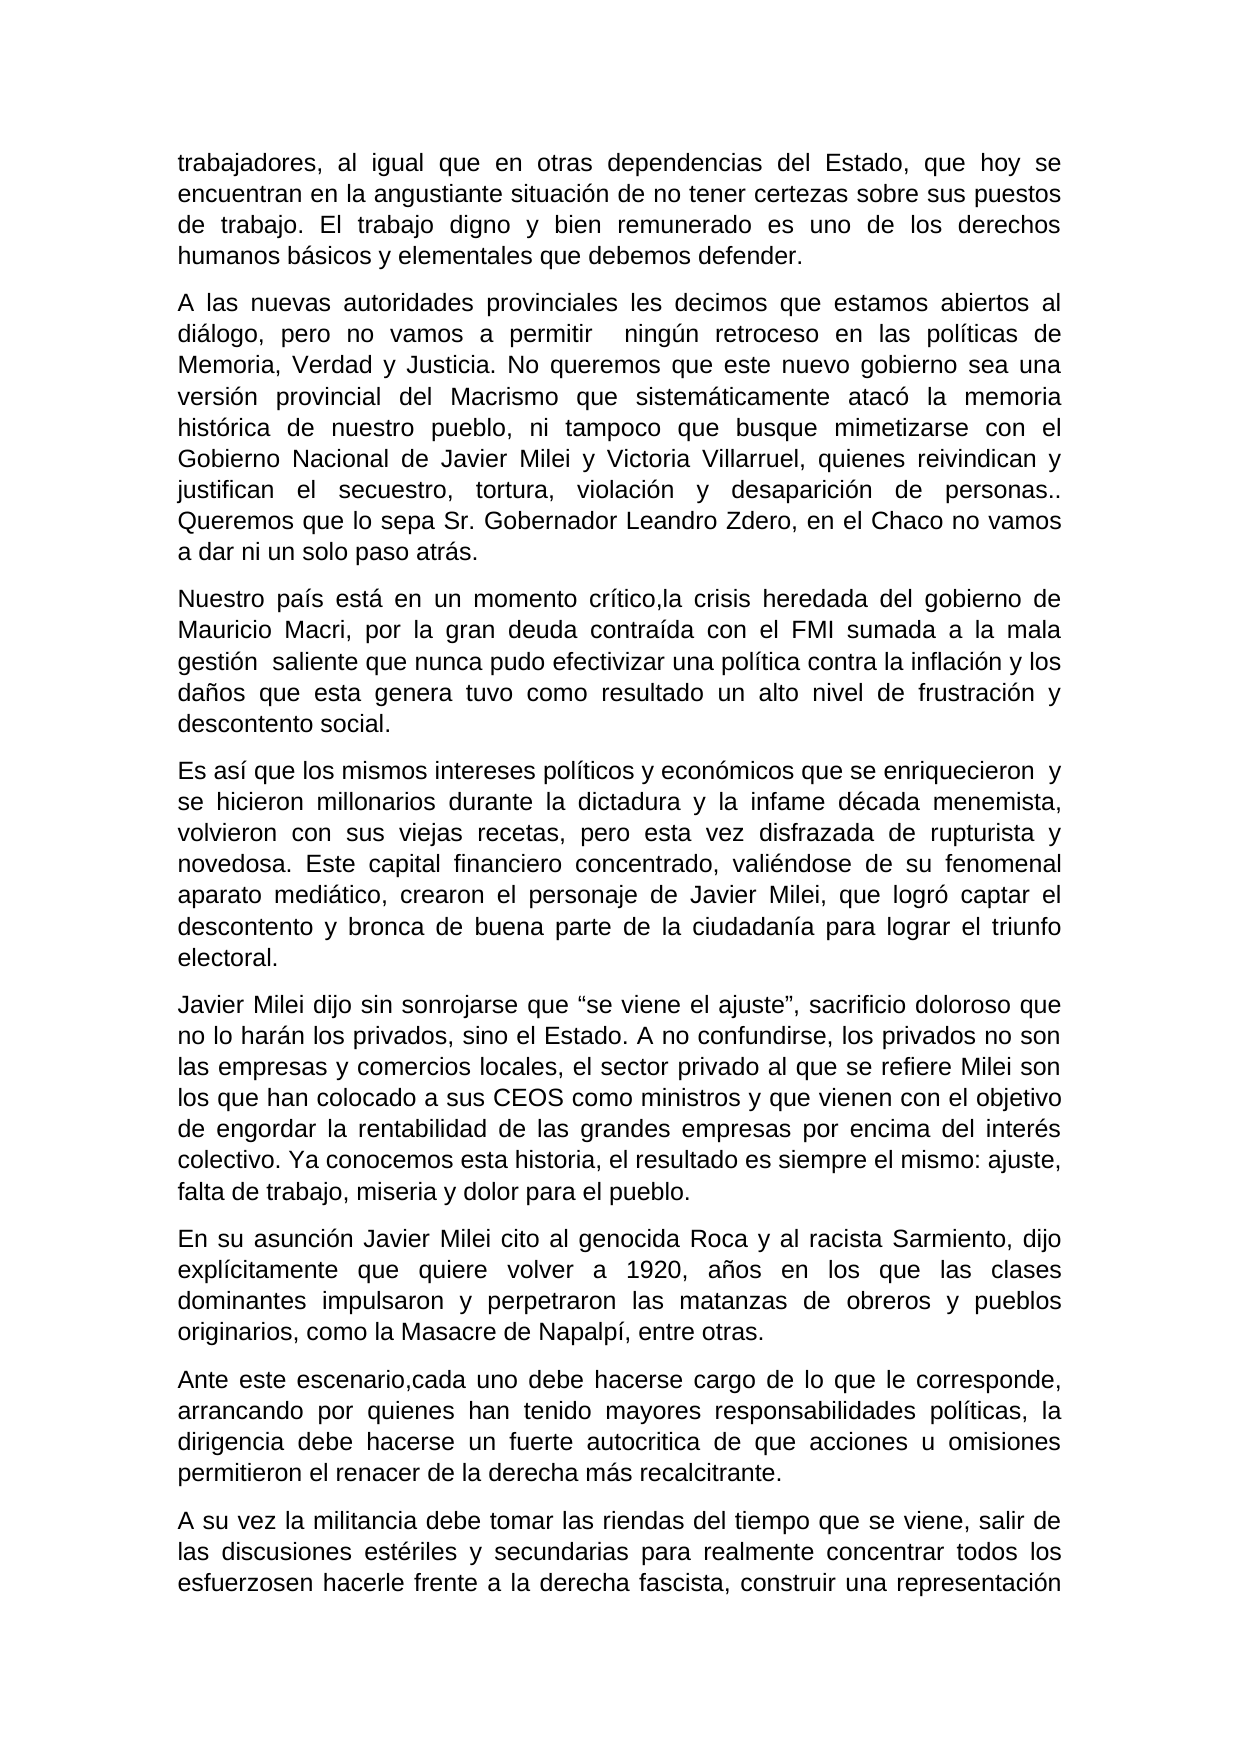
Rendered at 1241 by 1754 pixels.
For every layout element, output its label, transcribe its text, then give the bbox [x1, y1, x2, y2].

text Nuestro país está en un momento crítico,la crisis heredada del gobierno de Mauricio Macri, por la gran deuda contraída con el FMI sumada a la mala gestión saliente que nunca pudo efectivizar una política contra la inflación y los daños que esta genera tuvo como resultado un alto nivel de frustración y descontento social. [177, 584, 1063, 737]
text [177, 1506, 1063, 1597]
text Es así que los mismos intereses políticos y económicos que se enriquecieron y se hicieron millonarios durante la dictadura y la infame década menemista, volvieron con sus viejas recetas, pero esta vez disfrazada de rupturista y novedosa. Este capital financiero concentrado, valiéndose de su fenomenal aparato mediático, crearon el personaje de Javier Milei, que logró captar el descontento y bronca de buena parte de la ciudadanía para lograr el triunfo electoral. [177, 756, 1063, 971]
text Ante este escenario,cada uno debe hacerse cargo de lo que le corresponde, arrancando por quienes han tenido mayores responsabilidades políticas, la dirigencia debe hacerse un fuerte autocritica de que acciones u omisiones permitieron el renacer de la derecha más recalcitrante. [177, 1365, 1063, 1487]
text En su asunción Javier Milei cito al genocida Roca y al racista Sarmiento, dijo explícitamente que quiere volver a 1920, años en los que las clases dominantes impulsaron y perpetraron las matanzas de obreros y pueblos originarios, como la Masacre de Napalpí, entre otras. [177, 1224, 1063, 1346]
text Javier Milei dijo sin sonrojarse que “se viene el ajuste”, sacrificio doloroso que no lo harán los privados, sino el Estado. A no confundirse, los privados no son las empresas y comercios locales, el sector privado al que se refiere Milei son los que han colocado a sus CEOS como ministros y que vienen con el objetivo de engordar la rentabilidad de las grandes empresas por encima del interés colectivo. Ya conocemos esta historia, el resultado es siempre el mismo: ajuste, falta de trabajo, miseria y dolor para el pueblo. [177, 990, 1063, 1205]
text A las nuevas autoridades provinciales les decimos que estamos abiertos al diálogo, pero no vamos a permitir ningún retroceso en las políticas de Memoria, Verdad y Justicia. No queremos que este nuevo gobierno sea una versión provincial del Macrismo que sistemáticamente atacó la memoria histórica de nuestro pueblo, ni tampoco que busque mimetizarse con el Gobierno Nacional de Javier Milei y Victoria Villarruel, quienes reivindican y justifican el secuestro, tortura, violación y desaparición de personas.. Queremos que lo sepa Sr. Gobernador Leandro Zdero, en el Chaco no vamos a dar ni un solo paso atrás. [177, 288, 1063, 566]
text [177, 148, 1063, 269]
